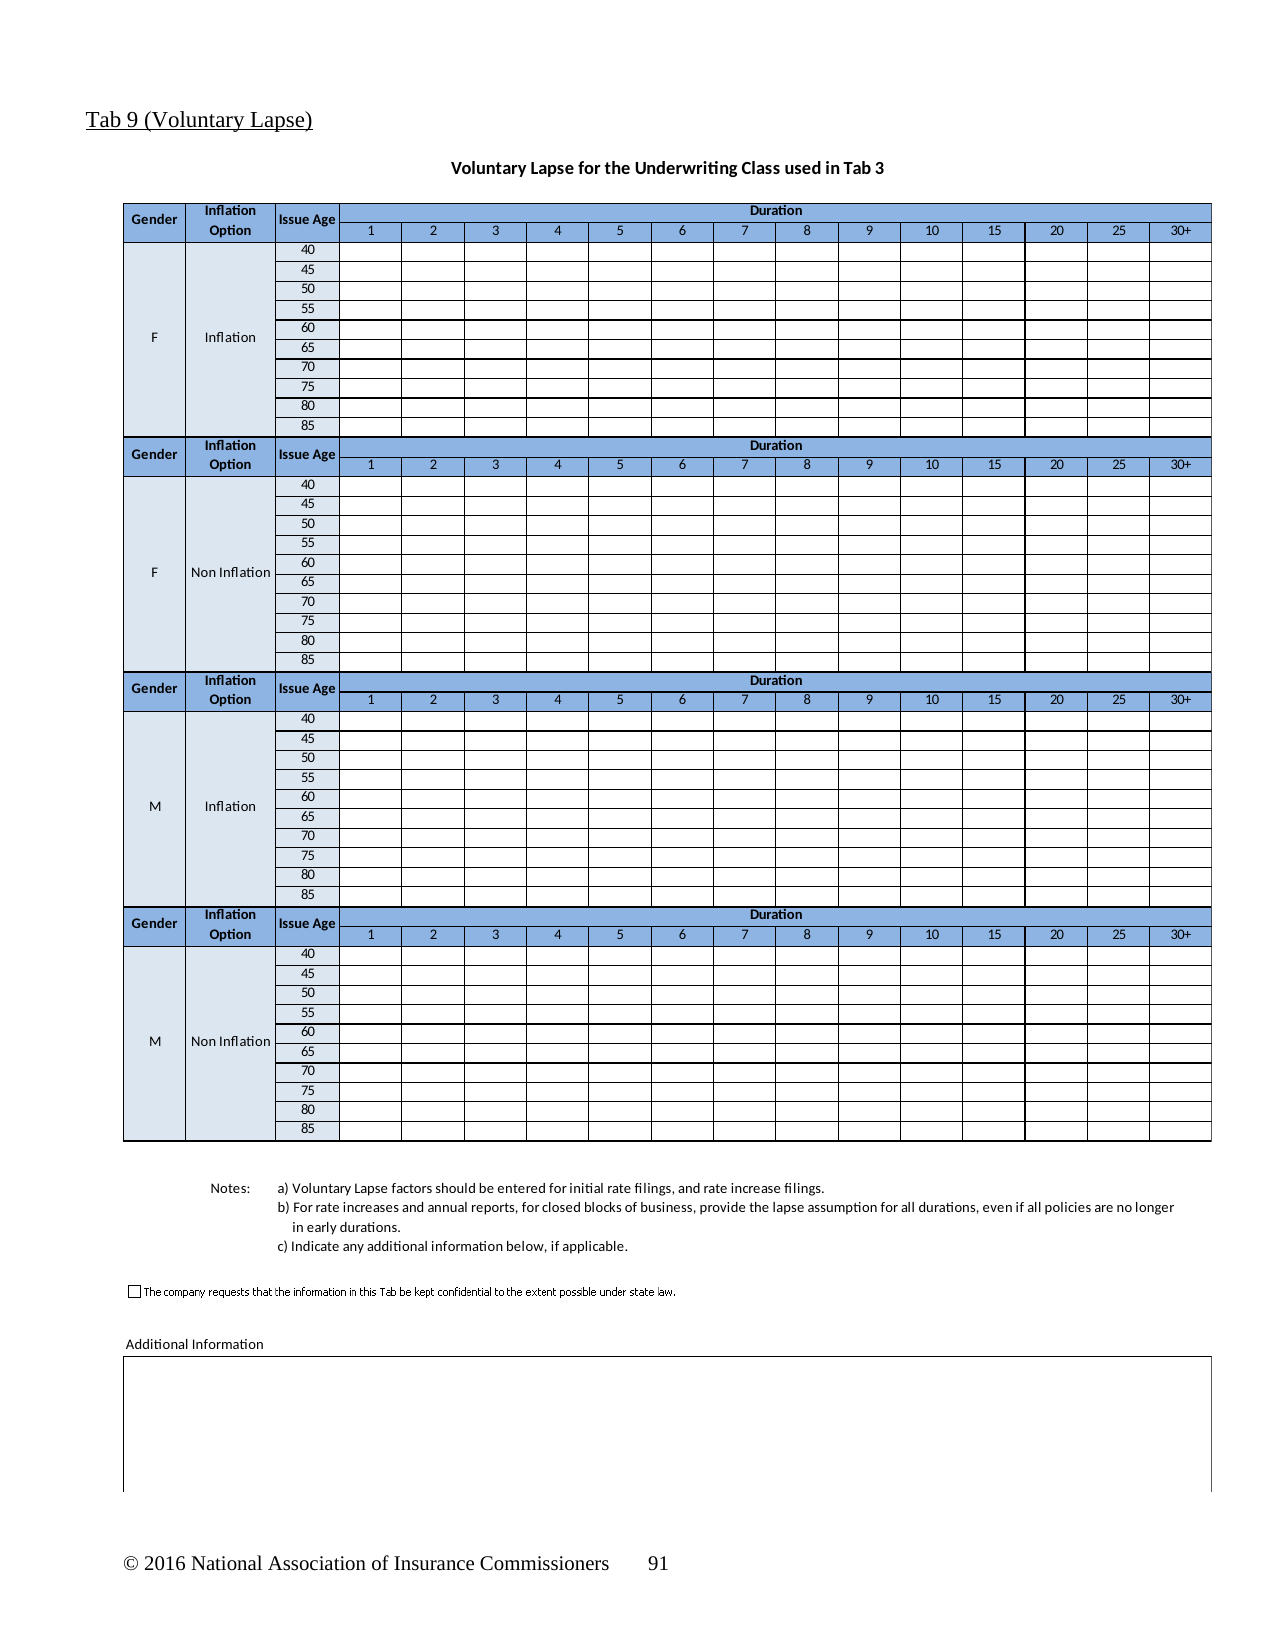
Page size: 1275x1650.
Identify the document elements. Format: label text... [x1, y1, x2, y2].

text Tab 9 (Voluntary Lapse) [85, 106, 1175, 133]
